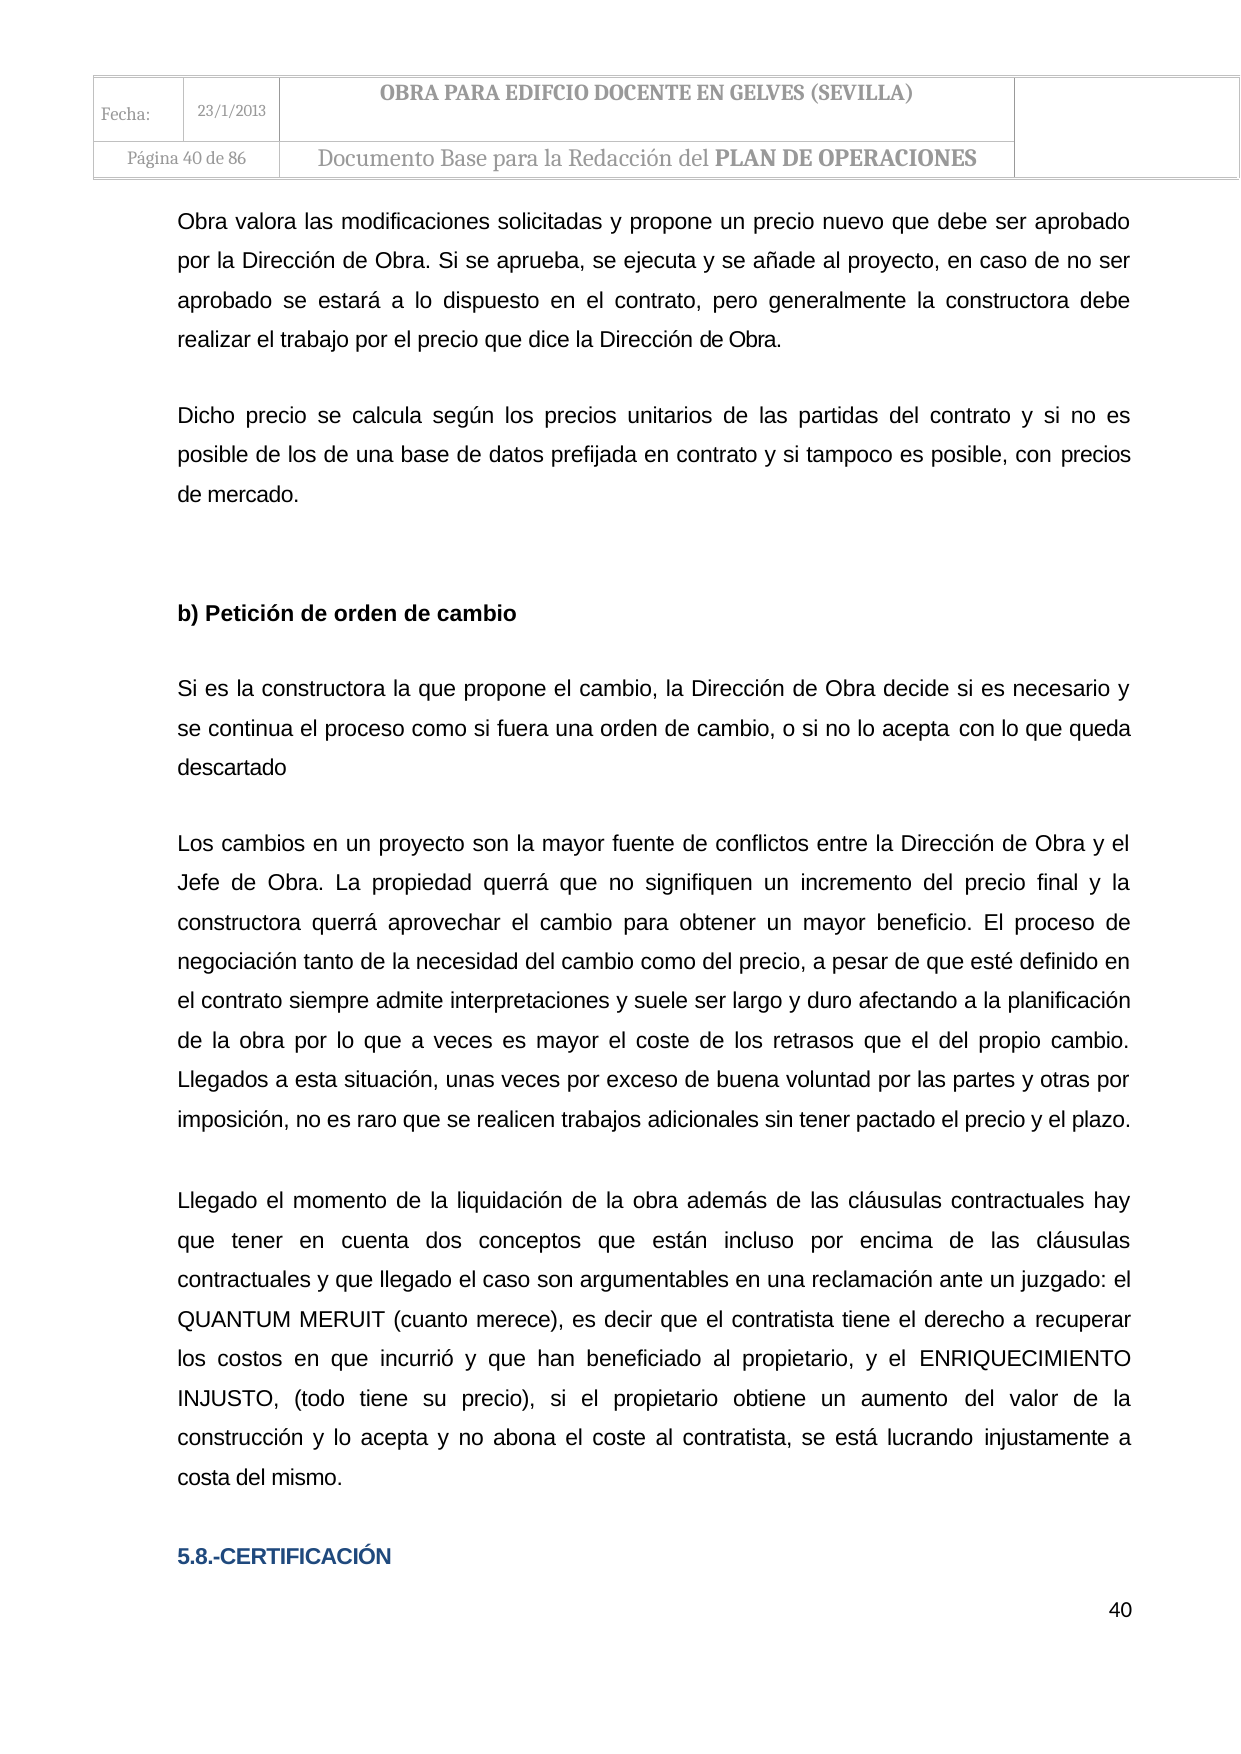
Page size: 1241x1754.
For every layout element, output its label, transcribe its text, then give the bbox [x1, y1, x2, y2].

text Dicho precio se calcula según los precios unitarios de las partidas del contrato y si no es posible de los de una base de datos prefijada en contrato y si tampoco es posible, con precios de mercado. [177, 402, 1131, 507]
text Llegado el momento de la liquidación de la obra además de las cláusulas contractuales hay que tener en cuenta dos conceptos que están incluso por encima de las cláusulas contractuales y que llegado el caso son argumentables en una reclamación ante un juzgado: el QUANTUM MERUIT (cuanto merece), es decir que el contratista tiene el derecho a recuperar los costos en que incurrió y que han beneficiado al propietario, y el ENRIQUECIMIENTO INJUSTO, (todo tiene su precio), si el propietario obtiene un aumento del valor de la construcción y lo acepta y no abona el coste al contratista, se está lucrando injustamente a costa del mismo. [177, 1187, 1131, 1490]
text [177, 208, 1131, 353]
text b) Petición de orden de cambio [177, 599, 1131, 626]
text Los cambios en un proyecto son la mayor fuente de conflictos entre la Dirección de Obra y el Jefe de Obra. La propiedad querrá que no signifiquen un incremento del precio final y la constructora querrá aprovechar el cambio para obtener un mayor beneficio. El proceso de negociación tanto de la necesidad del cambio como del precio, a pesar de que esté definido en el contrato siempre admite interpretaciones y suele ser largo y duro afectando a la planificación de la obra por lo que a veces es mayor el coste de los retrasos que el del propio cambio. Llegados a esta situación, unas veces por exceso de buena voluntad por las partes y otras por imposición, no es raro que se realicen trabajos adicionales sin tener pactado el precio y el plazo. [177, 829, 1131, 1132]
text 5.8.-Certificación [177, 1543, 1131, 1569]
text Si es la constructora la que propone el cambio, la Dirección de Obra decide si es necesario y se continua el proceso como si fuera una orden de cambio, o si no lo acepta con lo que queda descartado [177, 675, 1131, 780]
